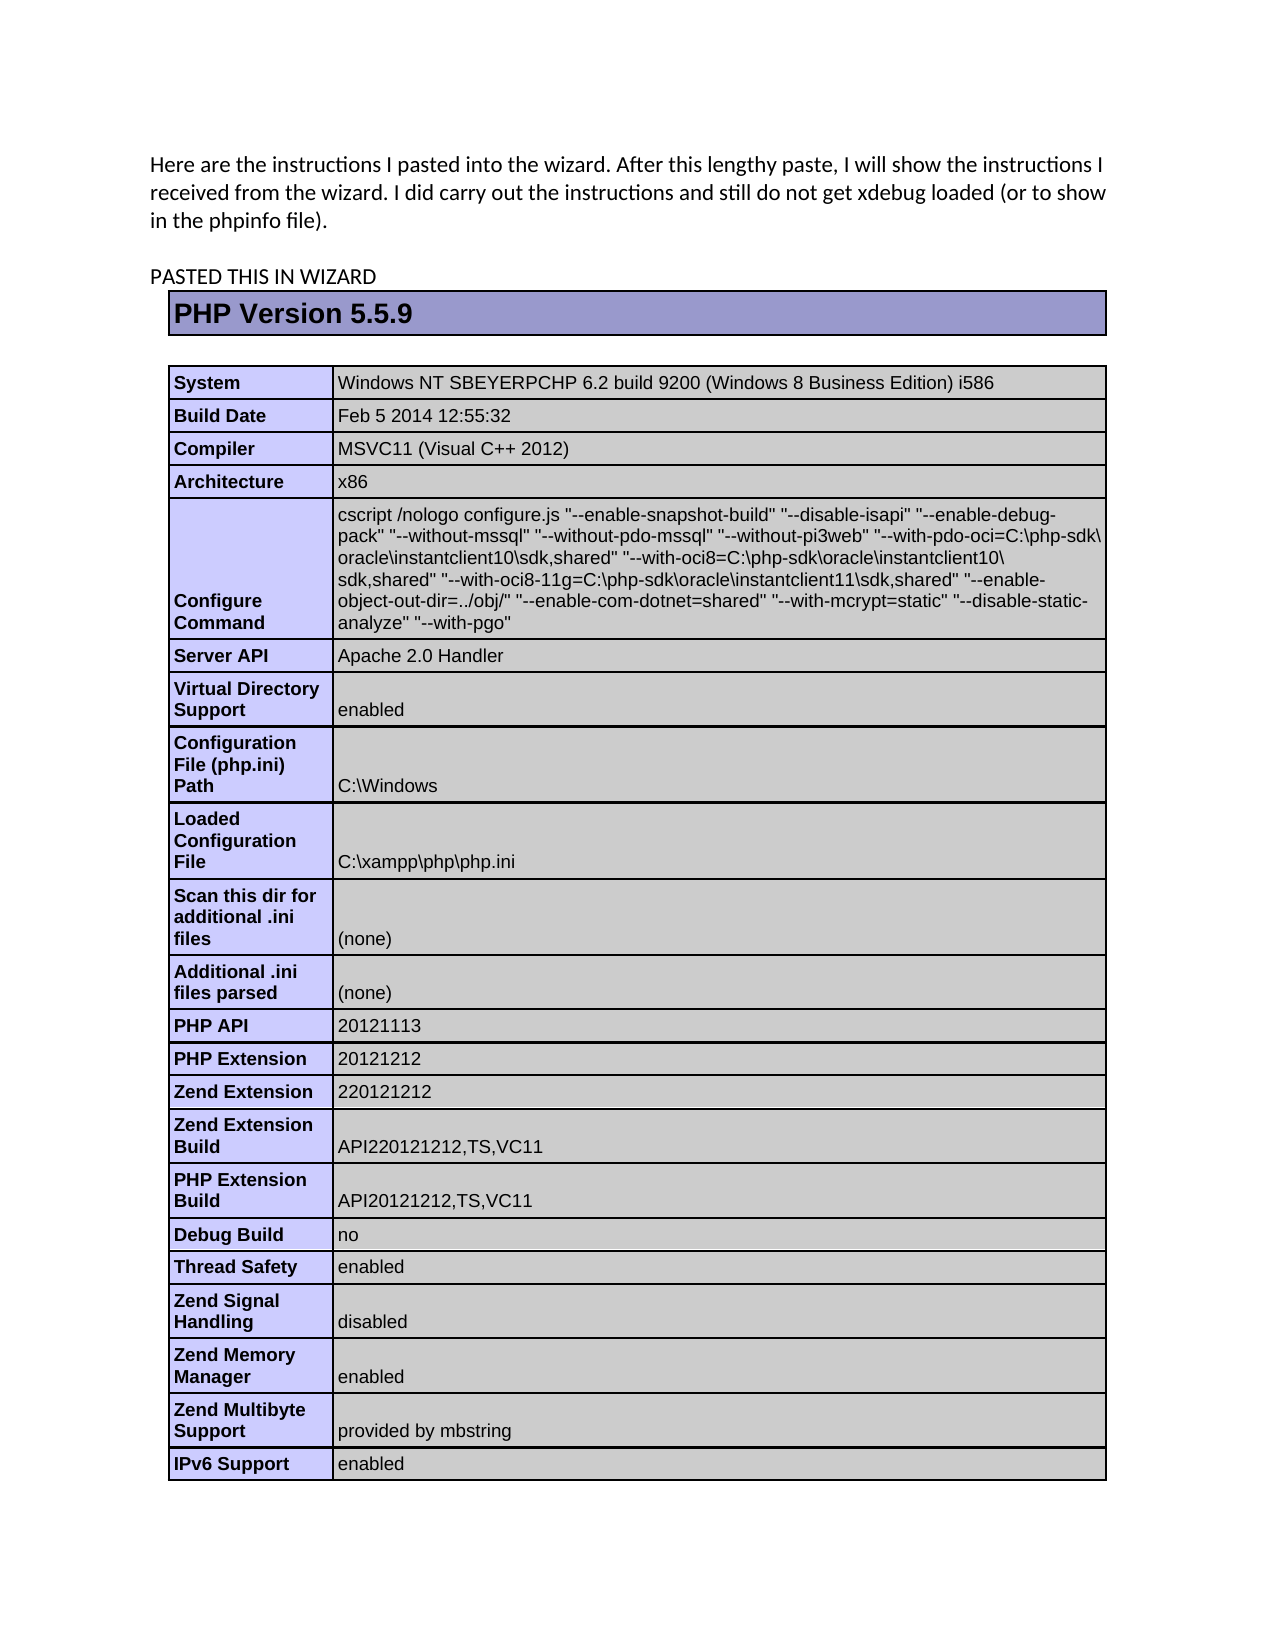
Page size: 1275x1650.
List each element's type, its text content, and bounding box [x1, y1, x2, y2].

table_cell Configuration File (php.ini) Path [170, 728, 332, 801]
table_cell enabled [334, 673, 1105, 725]
table_cell disabled [334, 1285, 1105, 1337]
table_cell Configure Command [170, 499, 332, 638]
table_cell PHP Extension Build [170, 1164, 332, 1217]
table_cell Architecture [170, 466, 332, 497]
table_cell Additional .ini files parsed [170, 956, 332, 1008]
table_cell Scan this dir for additional .ini files [170, 880, 332, 954]
table_cell PHP Extension [170, 1044, 332, 1074]
table_cell Debug Build [170, 1219, 332, 1249]
table_cell Loaded Configuration File [170, 804, 332, 878]
table_cell Zend Extension [170, 1076, 332, 1107]
table_cell PHP API [170, 1010, 332, 1041]
table_cell Zend Multibyte Support [170, 1394, 332, 1446]
table_cell (none) [334, 956, 1105, 1008]
table_cell 220121212 [334, 1076, 1105, 1107]
table_cell Server API [170, 640, 332, 671]
table_cell Apache 2.0 Handler [334, 640, 1105, 671]
table_cell enabled [334, 1449, 1105, 1479]
table_header System [170, 367, 332, 398]
table_cell Build Date [170, 400, 332, 431]
table_cell 20121212 [334, 1044, 1105, 1074]
table_cell provided by mbstring [334, 1394, 1105, 1446]
table_cell IPv6 Support [170, 1449, 332, 1479]
table_cell C:\Windows [334, 728, 1105, 801]
table_cell API220121212,TS,VC11 [334, 1110, 1105, 1162]
table_cell enabled [334, 1252, 1105, 1283]
table_cell (none) [334, 880, 1105, 954]
table_cell x86 [334, 466, 1105, 497]
table_cell Compiler [170, 433, 332, 464]
table_cell no [334, 1219, 1105, 1249]
table_cell C:\xampp\php\php.ini [334, 804, 1105, 878]
table_cell 20121113 [334, 1010, 1105, 1041]
text Here are the instructions I pasted into the wizard. After this lengthy paste, I will show the instructions I received from the wizard. I did carry out the instructions and still do not get xdebug loaded (or to show in the phpinfo file). [150, 150, 1125, 234]
table_header PHP Version 5.5.9 [170, 292, 1105, 334]
table_cell Thread Safety [170, 1252, 332, 1283]
table_cell Virtual Directory Support [170, 673, 332, 725]
table_header Windows NT SBEYERPCHP 6.2 build 9200 (Windows 8 Business Edition) i586 [334, 367, 1105, 398]
table_cell MSVC11 (Visual C++ 2012) [334, 433, 1105, 464]
table_cell cscript /nologo configure.js "--enable-snapshot-build" "--disable-isapi" "--enable-debug-pack" "--without-mssql" "--without-pdo-mssql" "--without-pi3web" "--with-pdo-oci=C:\php-sdk\oracle\instantclient10\sdk,shared" "--with-oci8=C:\php-sdk\oracle\instantclient10\sdk,shared" "--with-oci8-11g=C:\php-sdk\oracle\instantclient11\sdk,shared" "--enable-object-out-dir=../obj/" "--enable-com-dotnet=shared" "--with-mcrypt=static" "--disable-static-analyze" "--with-pgo" [334, 499, 1105, 638]
table_cell API20121212,TS,VC11 [334, 1164, 1105, 1217]
table_cell enabled [334, 1339, 1105, 1392]
table_cell Zend Extension Build [170, 1110, 332, 1162]
text PASTED THIS IN WIZARD [150, 262, 1125, 290]
table_cell Zend Memory Manager [170, 1339, 332, 1392]
table_cell Zend Signal Handling [170, 1285, 332, 1337]
table_cell Feb 5 2014 12:55:32 [334, 400, 1105, 431]
